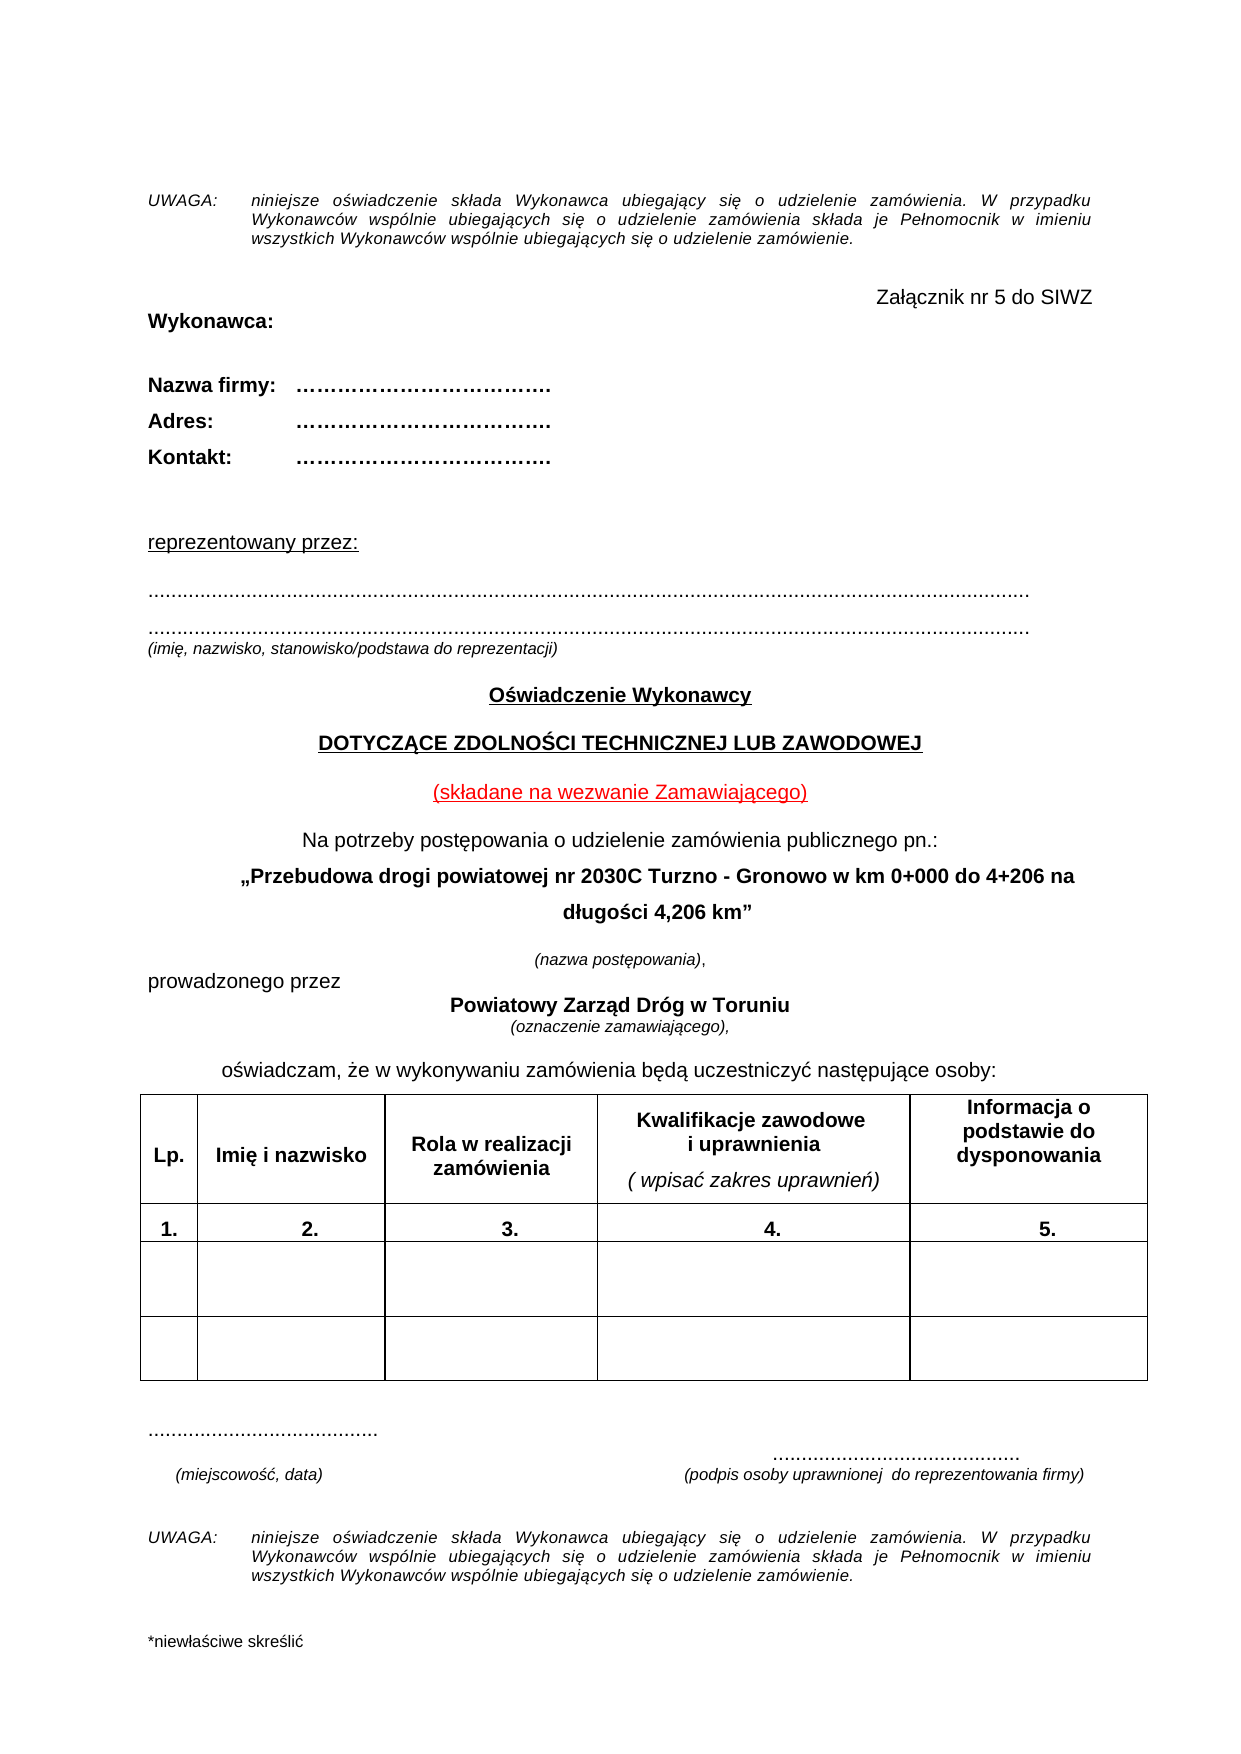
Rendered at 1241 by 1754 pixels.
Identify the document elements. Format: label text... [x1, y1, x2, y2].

text (miejscowość, data) (podpis osoby uprawnionej do reprezentowania firmy) [148, 1465, 1093, 1484]
table_cell [386, 1317, 597, 1380]
text Powiatowy Zarząd Dróg w Toruniu [148, 993, 1093, 1017]
table_cell 1. [141, 1204, 197, 1241]
text (oznaczenie zamawiającego), [148, 1017, 1093, 1036]
table_cell [198, 1317, 384, 1380]
text DOTYCZĄCE ZDOLNOŚCI TECHNICZNEJ LUB ZAWODOWEJ [148, 731, 1093, 755]
list „Przebudowa drogi powiatowej nr 2030C Turzno - Gronowo w km 0+000 do 4+206 na długości 4,206 km” [223, 864, 1093, 924]
text Adres: ………………………………. [148, 409, 1093, 433]
table_cell 5. [911, 1204, 1147, 1241]
text Załącznik nr 5 do SIWZ [148, 285, 1093, 309]
table_cell 2. [198, 1204, 384, 1241]
text ........................................ ........................................... [148, 1417, 1093, 1465]
text ......................................................................................................................................................... [148, 578, 1093, 602]
text UWAGA: niniejsze oświadczenie składa Wykonawca ubiegający się o udzielenie zamówienia. W przypadku Wykonawców wspólnie ubiegających się o udzielenie zamówienia składa je Pełnomocnik w imieniu wszystkich Wykonawców wspólnie ubiegających się o udzielenie zamówienie. [148, 191, 1093, 248]
text (imię, nazwisko, stanowisko/podstawa do reprezentacji) [148, 638, 1085, 658]
text Nazwa firmy: ………………………………. [148, 373, 1093, 397]
table_cell [386, 1242, 597, 1316]
table_cell [141, 1317, 197, 1380]
text Kontakt: ………………………………. [148, 445, 1093, 469]
table_cell 3. [386, 1204, 597, 1241]
text (nazwa postępowania), [148, 950, 1093, 969]
table_cell [911, 1317, 1147, 1380]
text reprezentowany przez: [148, 530, 1093, 554]
text Wykonawca: [148, 309, 1093, 333]
table_cell 4. [598, 1204, 909, 1241]
table_cell [598, 1242, 909, 1316]
table_cell [911, 1242, 1147, 1316]
table_header rmacja o podstawie do dysponowania [911, 1095, 1147, 1203]
text (składane na wezwanie Zamawiającego) [148, 779, 1093, 803]
text Na potrzeby postępowania o udzielenie zamówienia publicznego pn.: [148, 828, 1093, 852]
table_header Lp. [141, 1095, 197, 1203]
text Oświadczenie Wykonawcy [148, 683, 1093, 707]
table_header Imię i nazwisko [198, 1095, 384, 1203]
table_cell [198, 1242, 384, 1316]
table_header Kwalifikacje zawodowe i uprawnienia ( wpisać zakres uprawnień) [598, 1095, 909, 1203]
text ......................................................................................................................................................... [148, 614, 1093, 638]
table_header Rola w realizacji zamówienia [386, 1095, 597, 1203]
table_cell [598, 1317, 909, 1380]
table_cell [141, 1242, 197, 1316]
text prowadzonego przez [148, 969, 1093, 993]
text UWAGA: niniejsze oświadczenie składa Wykonawca ubiegający się o udzielenie zamówienia. W przypadku Wykonawców wspólnie ubiegających się o udzielenie zamówienia składa je Pełnomocnik w imieniu wszystkich Wykonawców wspólnie ubiegających się o udzielenie zamówienie. [148, 1527, 1093, 1585]
text oświadczam, że w wykonywaniu zamówienia będą uczestniczyć następujące osoby: [148, 1058, 1093, 1082]
